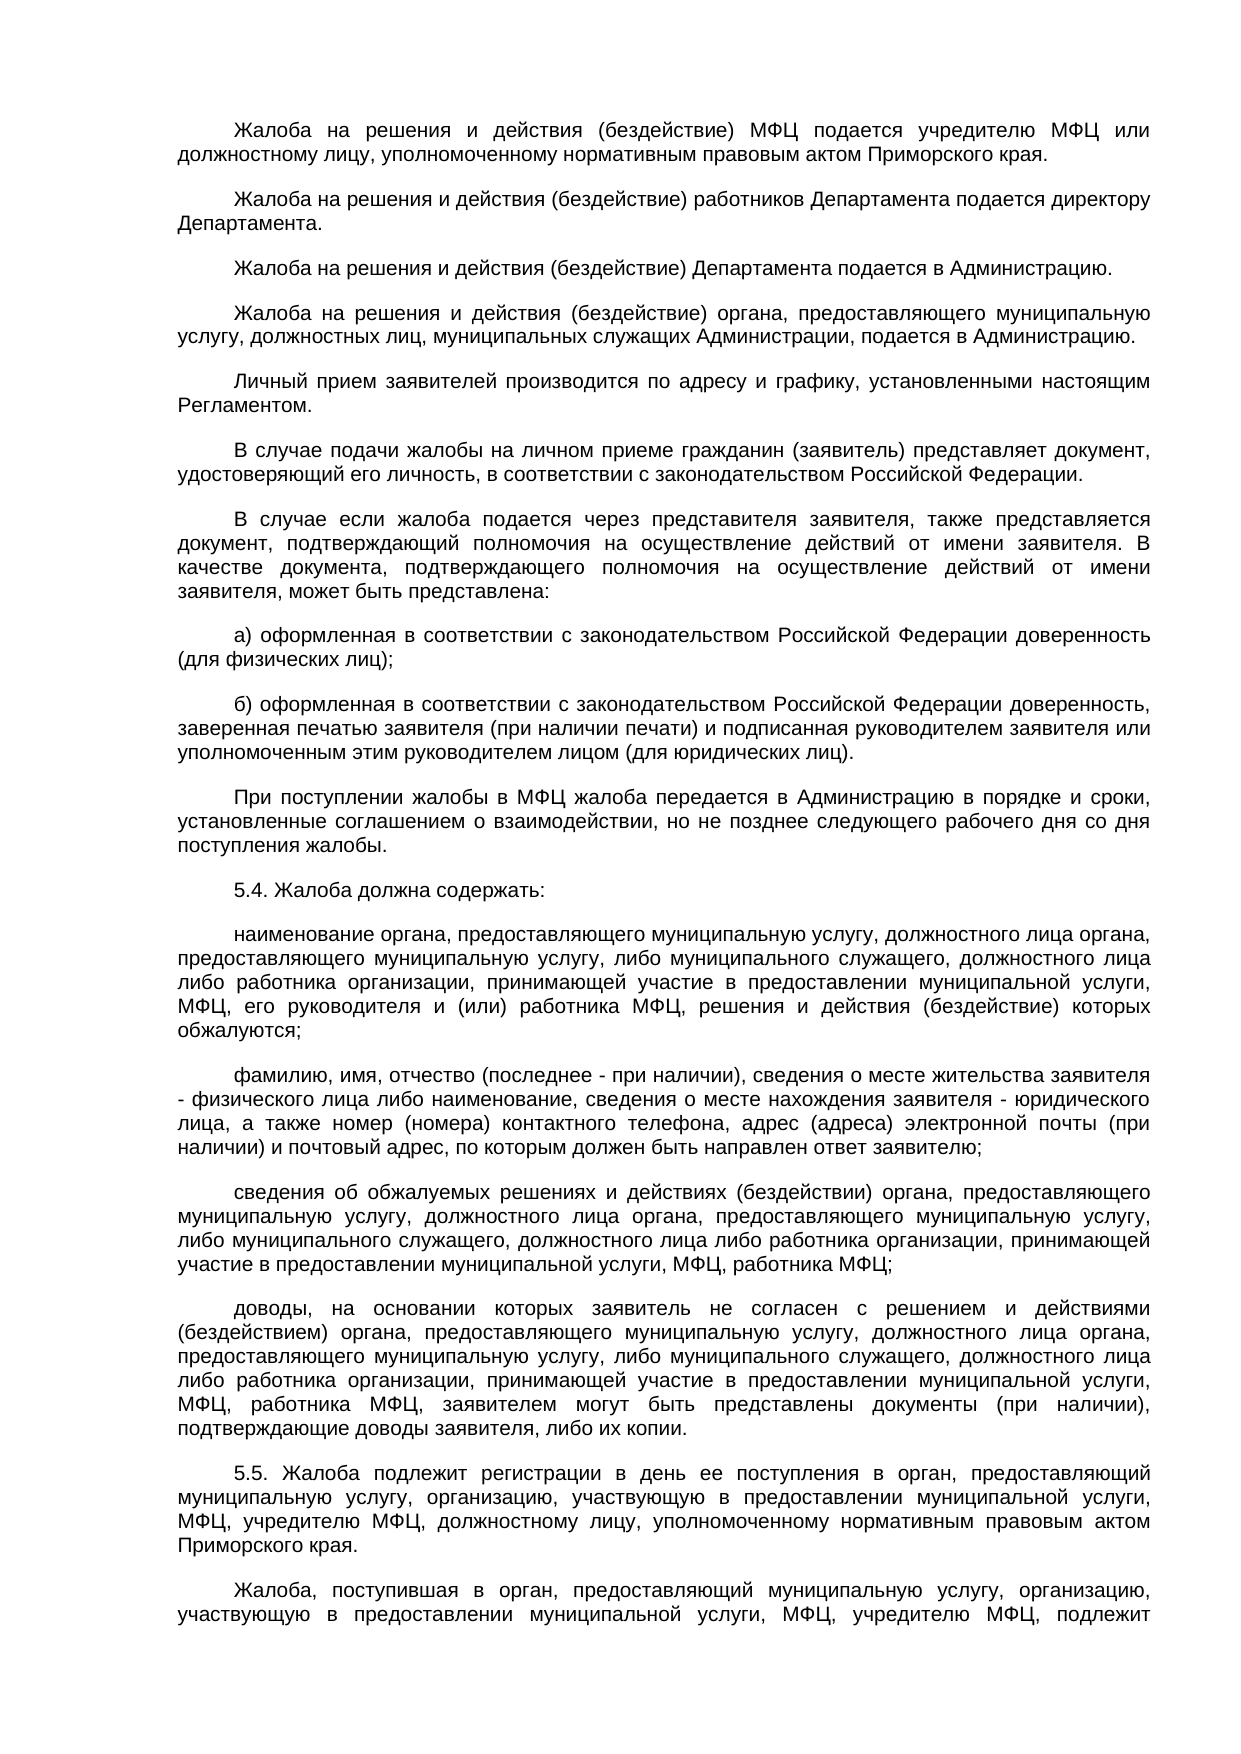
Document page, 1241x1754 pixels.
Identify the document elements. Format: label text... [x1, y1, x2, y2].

text Жалоба на решения и действия (бездействие) Департамента подается в Администрацию. [177, 256, 1152, 279]
text б) оформленная в соответствии с законодательством Российской Федерации доверенность, заверенная печатью заявителя (при наличии печати) и подписанная руководителем заявителя или уполномоченным этим руководителем лицом (для юридических лиц). [177, 692, 1152, 764]
text Жалоба на решения и действия (бездействие) органа, предоставляющего муниципальную услугу, должностных лиц, муниципальных служащих Администрации, подается в Администрацию. [177, 300, 1152, 348]
text доводы, на основании которых заявитель не согласен с решением и действиями (бездействием) органа, предоставляющего муниципальную услугу, должностного лица органа, предоставляющего муниципальную услугу, либо муниципального служащего, должностного лица либо работника организации, принимающей участие в предоставлении муниципальной услуги, МФЦ, работника МФЦ, заявителем могут быть представлены документы (при наличии), подтверждающие доводы заявителя, либо их копии. [177, 1296, 1152, 1440]
text наименование органа, предоставляющего муниципальную услугу, должностного лица органа, предоставляющего муниципальную услугу, либо муниципального служащего, должностного лица либо работника организации, принимающей участие в предоставлении муниципальной услуги, МФЦ, его руководителя и (или) работника МФЦ, решения и действия (бездействие) которых обжалуются; [177, 922, 1152, 1042]
text сведения об обжалуемых решениях и действиях (бездействии) органа, предоставляющего муниципальную услугу, должностного лица органа, предоставляющего муниципальную услугу, либо муниципального служащего, должностного лица либо работника организации, принимающей участие в предоставлении муниципальной услуги, МФЦ, работника МФЦ; [177, 1179, 1152, 1275]
text Личный прием заявителей производится по адресу и графику, установленными настоящим Регламентом. [177, 369, 1152, 417]
text Жалоба на решения и действия (бездействие) работников Департамента подается директору Департамента. [177, 187, 1152, 235]
text При поступлении жалобы в МФЦ жалоба передается в Администрацию в порядке и сроки, установленные соглашением о взаимодействии, но не позднее следующего рабочего дня со дня поступления жалобы. [177, 785, 1152, 857]
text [177, 1577, 1152, 1625]
text а) оформленная в соответствии с законодательством Российской Федерации доверенность (для физических лиц); [177, 623, 1152, 671]
text 5.4. Жалоба должна содержать: [177, 877, 1152, 901]
text Жалоба на решения и действия (бездействие) МФЦ подается учредителю МФЦ или должностному лицу, уполномоченному нормативным правовым актом Приморского края. [177, 118, 1152, 166]
text фамилию, имя, отчество (последнее - при наличии), сведения о месте жительства заявителя - физического лица либо наименование, сведения о месте нахождения заявителя - юридического лица, а также номер (номера) контактного телефона, адрес (адреса) электронной почты (при наличии) и почтовый адрес, по которым должен быть направлен ответ заявителю; [177, 1063, 1152, 1159]
text В случае если жалоба подается через представителя заявителя, также представляется документ, подтверждающий полномочия на осуществление действий от имени заявителя. В качестве документа, подтверждающего полномочия на осуществление действий от имени заявителя, может быть представлена: [177, 507, 1152, 602]
text В случае подачи жалобы на личном приеме гражданин (заявитель) представляет документ, удостоверяющий его личность, в соответствии с законодательством Российской Федерации. [177, 438, 1152, 486]
text 5.5. Жалоба подлежит регистрации в день ее поступления в орган, предоставляющий муниципальную услугу, организацию, участвующую в предоставлении муниципальной услуги, МФЦ, учредителю МФЦ, должностному лицу, уполномоченному нормативным правовым актом Приморского края. [177, 1461, 1152, 1557]
